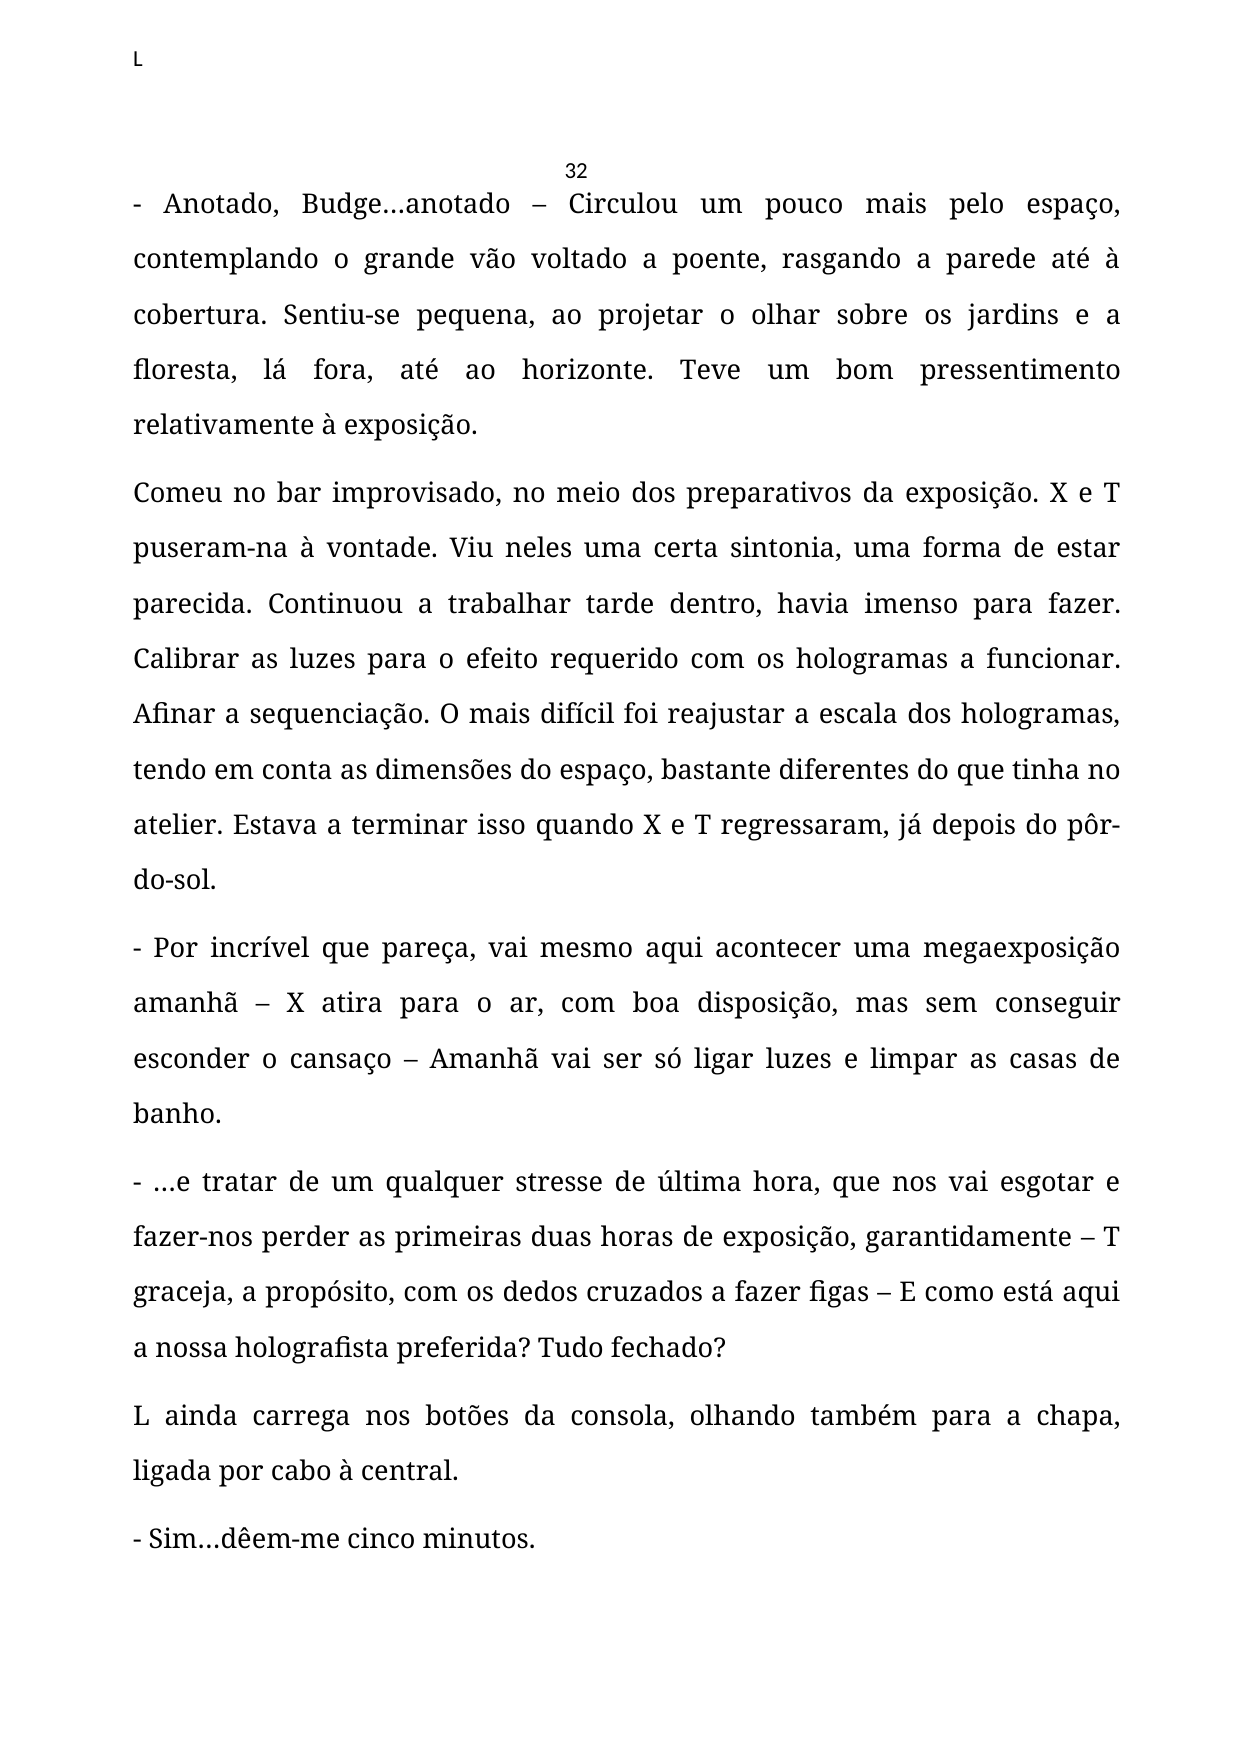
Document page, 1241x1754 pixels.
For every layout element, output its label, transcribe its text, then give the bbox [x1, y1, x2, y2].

text - Por incrível que pareça, vai mesmo aqui acontecer uma megaexposição amanhã – X atira para o ar, com boa disposição, mas sem conseguir esconder o cansaço – Amanhã vai ser só ligar luzes e limpar as casas de banho. [133, 928, 1122, 1131]
text Comeu no bar improvisado, no meio dos preparativos da exposição. X e T puseram-na à vontade. Viu neles uma certa sintonia, uma forma de estar parecida. Continuou a trabalhar tarde dentro, havia imenso para fazer. Calibrar as luzes para o efeito requerido com os hologramas a funcionar. Afinar a sequenciação. O mais difícil foi reajustar a escala dos hologramas, tendo em conta as dimensões do espaço, bastante diferentes do que tinha no atelier. Estava a terminar isso quando X e T regressaram, já depois do pôr-do-sol. [133, 473, 1122, 898]
text L ainda carrega nos botões da consola, olhando também para a chapa, ligada por cabo à central. [133, 1396, 1122, 1488]
text - …e tratar de um qualquer stresse de última hora, que nos vai esgotar e fazer-nos perder as primeiras duas horas de exposição, garantidamente – T graceja, a propósito, com os dedos cruzados a fazer figas – E como está aqui a nossa holografista preferida? Tudo fechado? [133, 1162, 1122, 1365]
text - Anotado, Budge…anotado – Circulou um pouco mais pelo espaço, contemplando o grande vão voltado a poente, rasgando a parede até à cobertura. Sentiu-se pequena, ao projetar o olhar sobre os jardins e a floresta, lá fora, até ao horizonte. Teve um bom pressentimento relativamente à exposição. [133, 184, 1122, 443]
text - Sim…dêem-me cinco minutos. [133, 1519, 1122, 1556]
